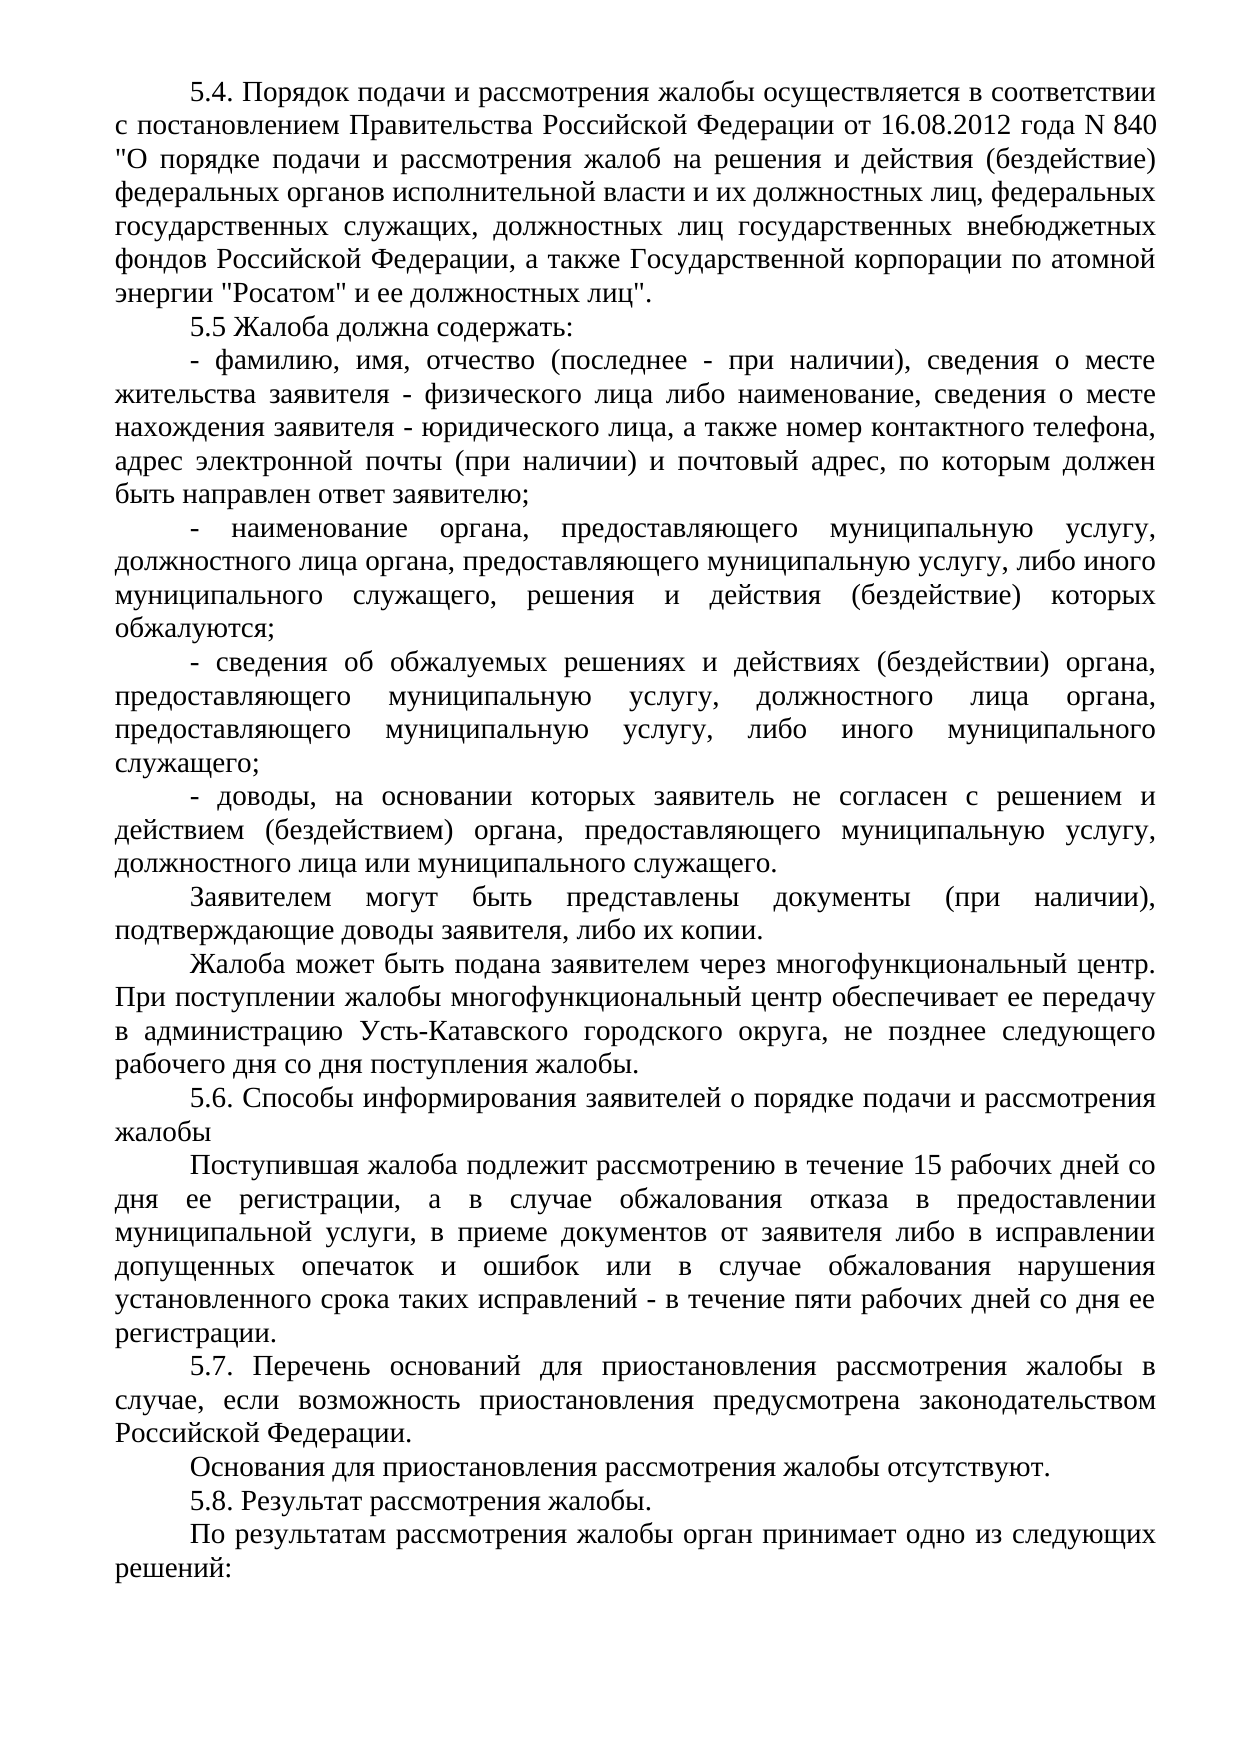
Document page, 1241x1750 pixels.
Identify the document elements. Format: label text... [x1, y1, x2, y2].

text - фамилию, имя, отчество (последнее - при наличии), сведения о месте жительства заявителя - физического лица либо наименование, сведения о месте нахождения заявителя - юридического лица, а также номер контактного телефона, адрес электронной почты (при наличии) и почтовый адрес, по которым должен быть направлен ответ заявителю; [114, 342, 1157, 510]
text Жалоба может быть подана заявителем через многофункциональный центр. При поступлении жалобы многофункциональный центр обеспечивает ее передачу в администрацию Усть-Катавского городского округа, не позднее следующего рабочего дня со дня поступления жалобы. [114, 946, 1157, 1080]
text 5.7. Перечень оснований для приостановления рассмотрения жалобы в случае, если возможность приостановления предусмотрена законодательством Российской Федерации. [114, 1348, 1157, 1449]
text 5.8. Результат рассмотрения жалобы. [114, 1483, 1157, 1516]
text По результатам рассмотрения жалобы орган принимает одно из следующих решений: [114, 1516, 1157, 1583]
text Основания для приостановления рассмотрения жалобы отсутствуют. [114, 1449, 1157, 1483]
text Поступившая жалоба подлежит рассмотрению в течение 15 рабочих дней со дня ее регистрации, а в случае обжалования отказа в предоставлении муниципальной услуги, в приеме документов от заявителя либо в исправлении допущенных опечаток и ошибок или в случае обжалования нарушения установленного срока таких исправлений - в течение пяти рабочих дней со дня ее регистрации. [114, 1147, 1157, 1348]
text 5.5 Жалоба должна содержать: [114, 309, 1157, 342]
text 5.6. Способы информирования заявителей о порядке подачи и рассмотрения жалобы [114, 1080, 1157, 1147]
text - наименование органа, предоставляющего муниципальную услугу, должностного лица органа, предоставляющего муниципальную услугу, либо иного муниципального служащего, решения и действия (бездействие) которых обжалуются; [114, 510, 1157, 644]
text 5.4. Порядок подачи и рассмотрения жалобы осуществляется в соответствии с постановлением Правительства Российской Федерации от 16.08.2012 года N 840 "О порядке подачи и рассмотрения жалоб на решения и действия (бездействие) федеральных органов исполнительной власти и их должностных лиц, федеральных государственных служащих, должностных лиц государственных внебюджетных фондов Российской Федерации, а также Государственной корпорации по атомной энергии "Росатом" и ее должностных лиц". [114, 74, 1157, 309]
text - сведения об обжалуемых решениях и действиях (бездействии) органа, предоставляющего муниципальную услугу, должностного лица органа, предоставляющего муниципальную услугу, либо иного муниципального служащего; [114, 644, 1157, 778]
text - доводы, на основании которых заявитель не согласен с решением и действием (бездействием) органа, предоставляющего муниципальную услугу, должностного лица или муниципального служащего. [114, 778, 1157, 879]
text Заявителем могут быть представлены документы (при наличии), подтверждающие доводы заявителя, либо их копии. [114, 879, 1157, 946]
